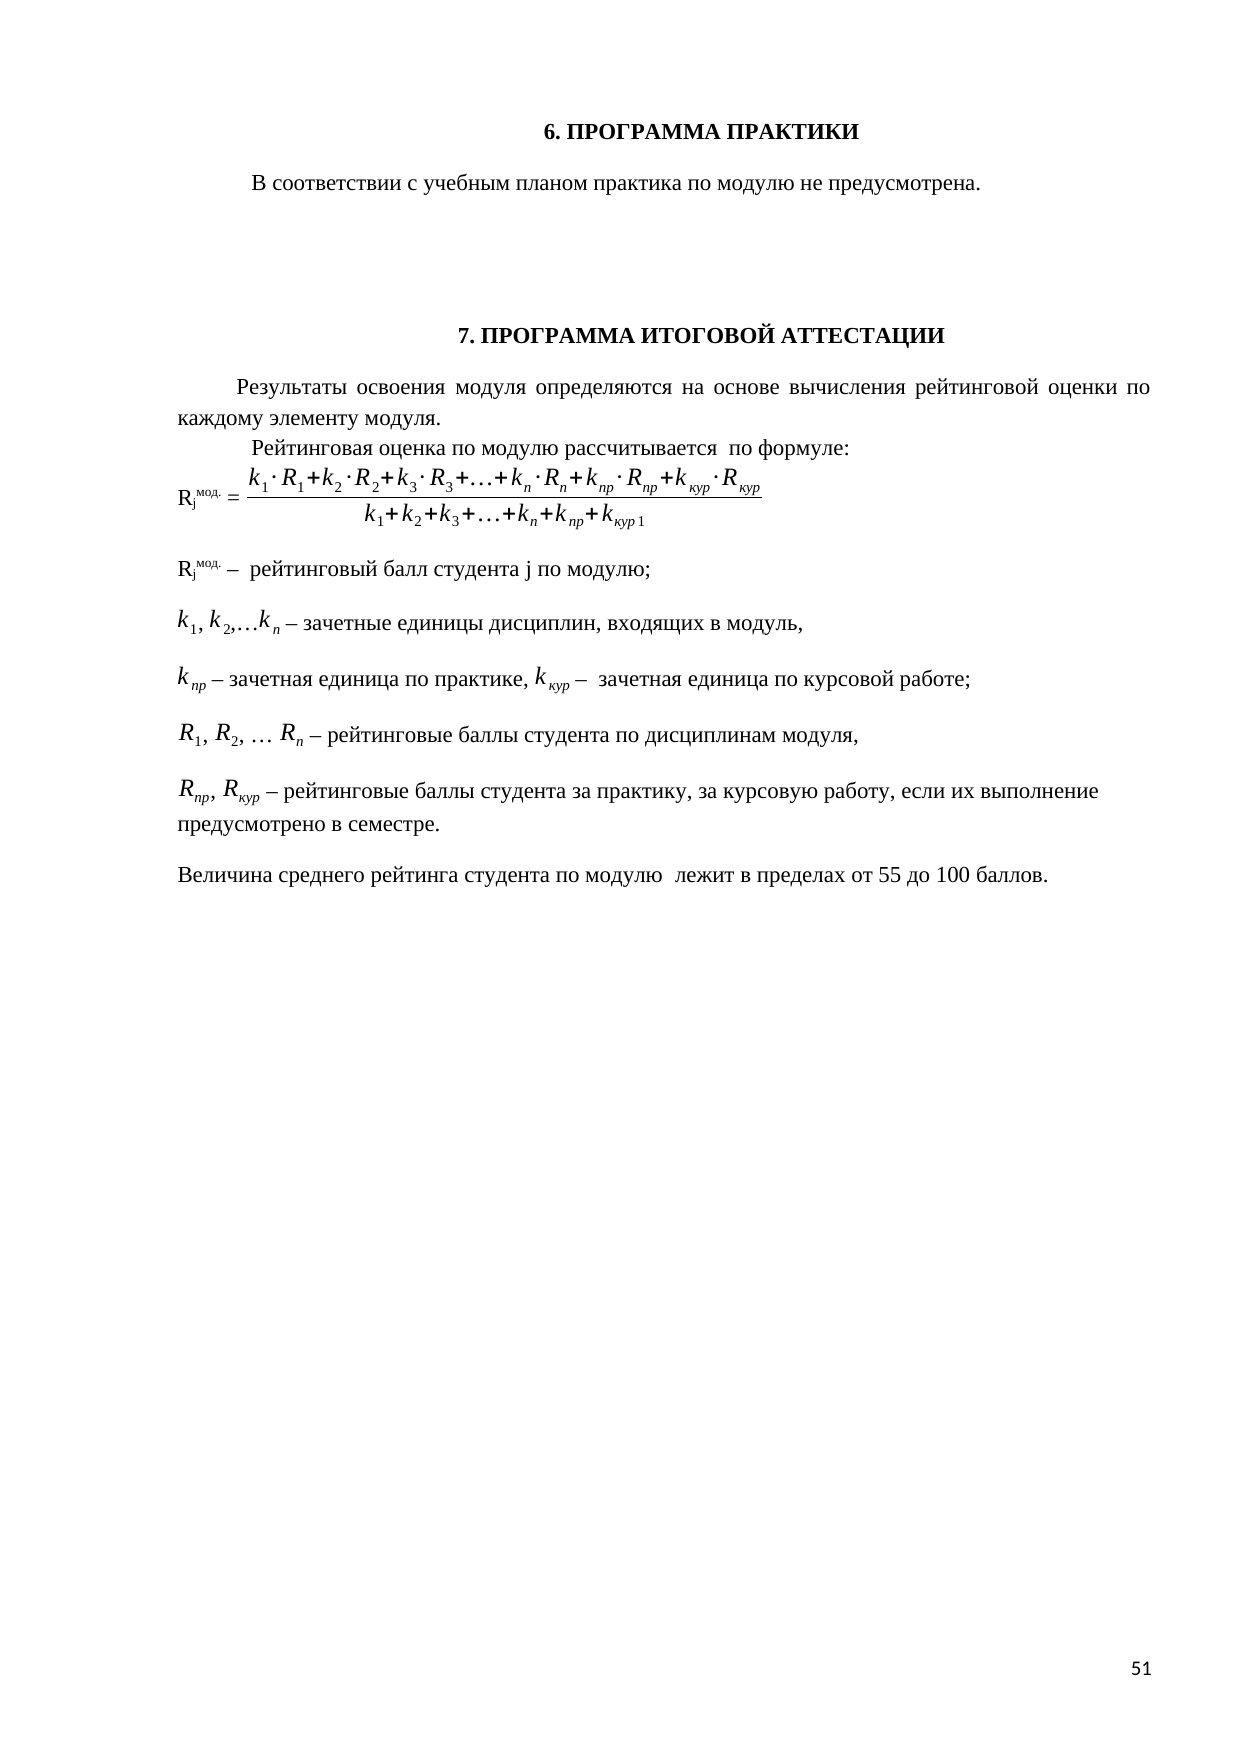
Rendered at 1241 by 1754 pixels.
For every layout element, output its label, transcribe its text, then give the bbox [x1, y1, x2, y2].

text Величина среднего рейтинга студента по модулю лежит в пределах от 55 до 100 баллов. [177, 861, 1152, 887]
text 6. ПРОГРАММА ПРАКТИКИ [177, 118, 1152, 144]
text , – рейтинговые баллы студента за практику, за курсовую работу, если их выполнение предусмотрено в семестре. [177, 774, 1152, 836]
text В соответствии с учебным планом практика по модулю не предусмотрена. [177, 169, 1152, 196]
text , ,… – зачетные единицы дисциплин, входящих в модуль, [177, 606, 1152, 637]
text – зачетная единица по практике, – зачетная единица по курсовой работе; [177, 662, 1152, 694]
text Rjмод. = [177, 464, 1152, 530]
text Rjмод. – рейтинговый балл студента j по модулю; [177, 555, 1152, 581]
text Рейтинговая оценка по модулю рассчитывается по формуле: [177, 434, 1152, 460]
text Результаты освоения модуля определяются на основе вычисления рейтинговой оценки по каждому элементу модуля. [177, 373, 1152, 430]
text 7. ПРОГРАММА ИТОГОВОЙ АТТЕСТАЦИИ [177, 322, 1152, 349]
text , , … – рейтинговые баллы студента по дисциплинам модуля, [177, 718, 1152, 750]
